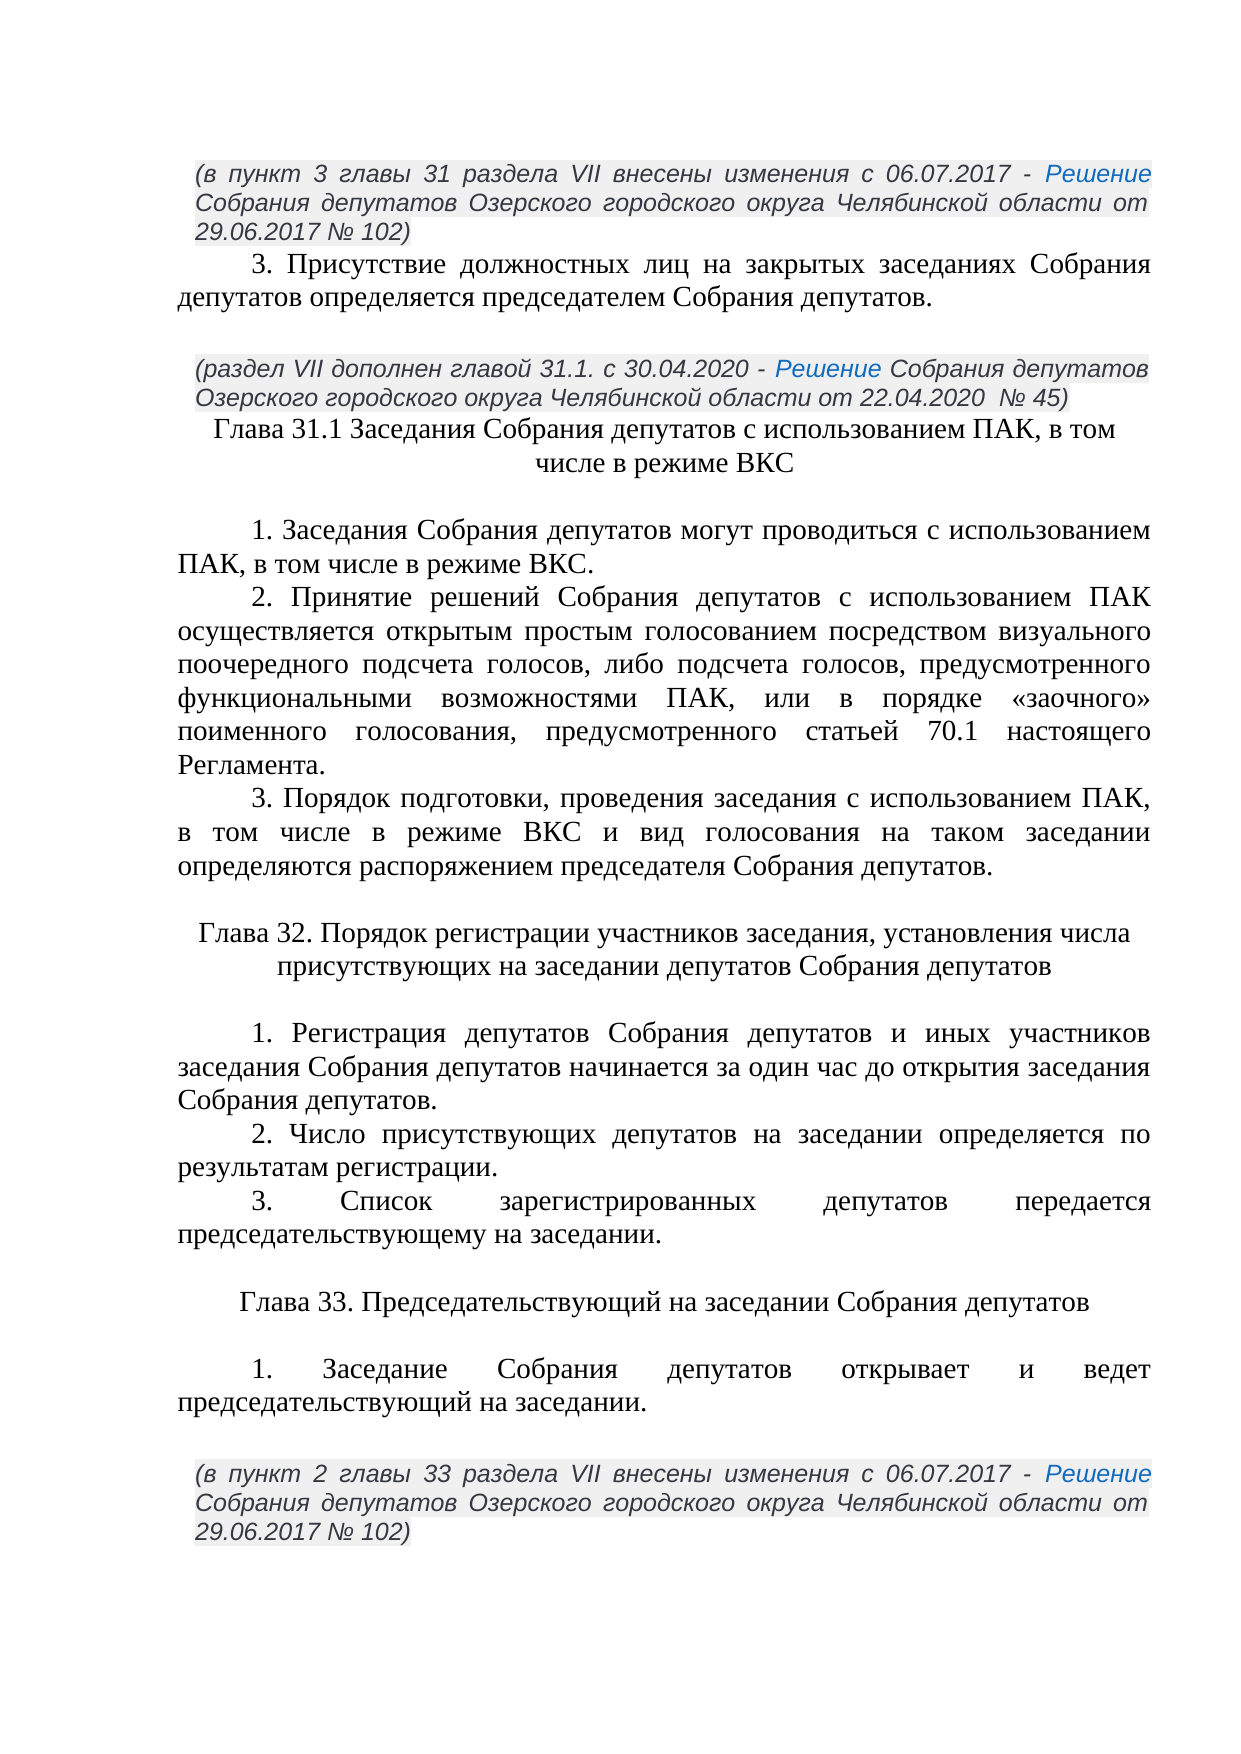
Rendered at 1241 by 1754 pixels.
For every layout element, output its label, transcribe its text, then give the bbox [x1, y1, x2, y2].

text Глава 31.1 Заседания Собрания депутатов с использованием ПАК, в том числе в режиме ВКС [177, 412, 1152, 479]
text Глава 32. Порядок регистрации участников заседания, установления числа присутствующих на заседании депутатов Собрания депутатов [177, 915, 1152, 982]
text (в пункт 3 главы 31 раздела VII внесены изменения с 06.07.2017 - Решение Собрания депутатов Озерского городского округа Челябинской области от 29.06.2017 № 102) [411, 188, 1152, 246]
text 3. Присутствие должностных лиц на закрытых заседаниях Собрания депутатов определяется председателем Собрания депутатов. [177, 246, 1152, 313]
text 1. Регистрация депутатов Собрания депутатов и иных участников заседания Собрания депутатов начинается за один час до открытия заседания Собрания депутатов. [177, 1015, 1152, 1116]
text 2. Число присутствующих депутатов на заседании определяется по результатам регистрации. [177, 1116, 1152, 1183]
text 2. Принятие решений Собрания депутатов с использованием ПАК осуществляется открытым простым голосованием посредством визуального поочередного подсчета голосов, либо подсчета голосов, предусмотренного функциональными возможностями ПАК, или в порядке «заочного» поименного голосования, предусмотренного статьей 70.1 настоящего Регламента. [177, 579, 1152, 781]
text (в пункт 2 главы 33 раздела VII внесены изменения с 06.07.2017 - Решение Собрания депутатов Озерского городского округа Челябинской области от 29.06.2017 № 102) [411, 1488, 1152, 1546]
text 1. Заседания Собрания депутатов могут проводиться с использованием ПАК, в том числе в режиме ВКС. [177, 512, 1152, 579]
text 3. Порядок подготовки, проведения заседания с использованием ПАК, в том числе в режиме ВКС и вид голосования на таком заседании определяются распоряжением председателя Собрания депутатов. [177, 781, 1152, 881]
text Глава 33. Председательствующий на заседании Собрания депутатов [177, 1284, 1152, 1317]
text 3. Список зарегистрированных депутатов передается председательствующему на заседании. [177, 1183, 1152, 1250]
text 1. Заседание Собрания депутатов открывает и ведет председательствующий на заседании. [177, 1351, 1152, 1418]
